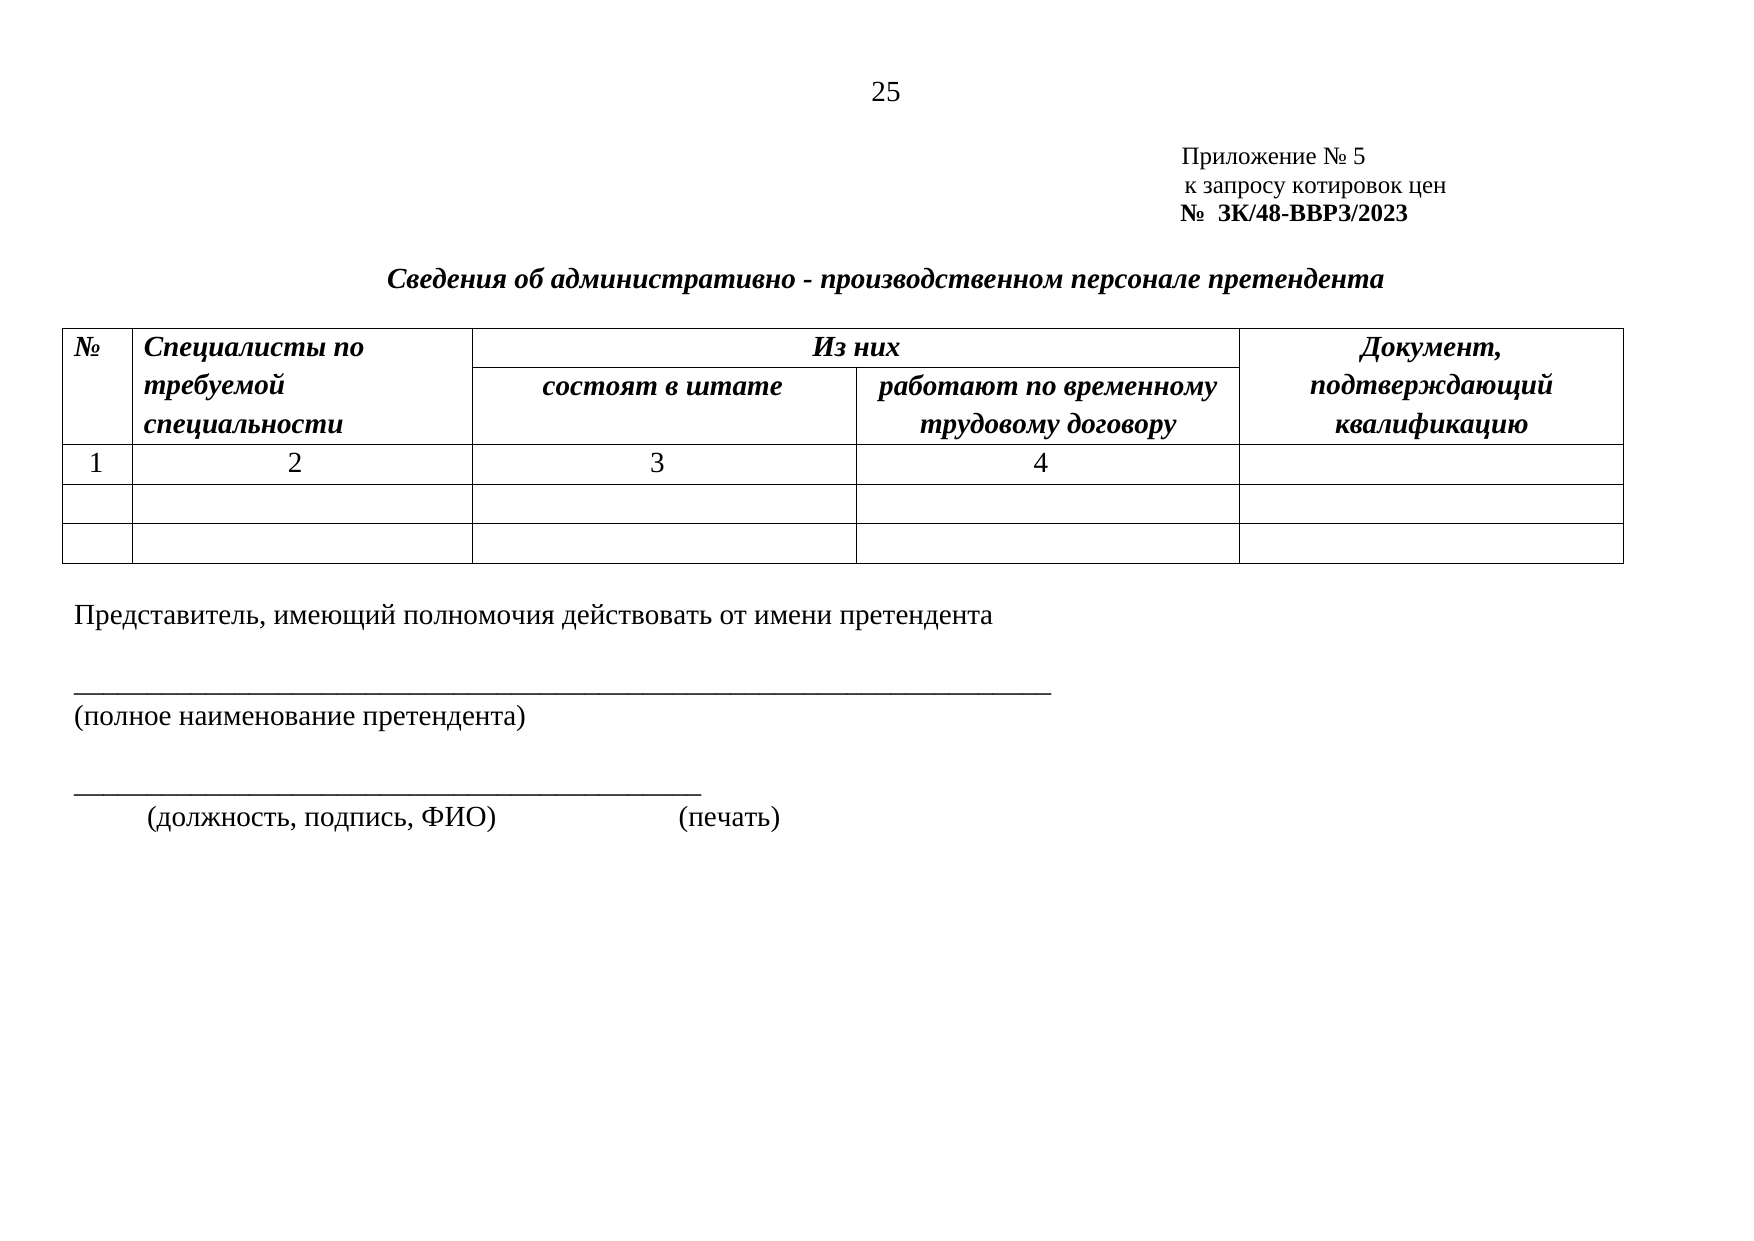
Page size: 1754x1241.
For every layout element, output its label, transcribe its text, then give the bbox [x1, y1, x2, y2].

text к запросу котировок цен [74, 170, 1698, 198]
table_cell 2 [133, 445, 472, 484]
text (полное наименование претендента) [74, 698, 1698, 732]
text ___________________________________________________________________ [74, 664, 1698, 698]
table_cell [133, 485, 472, 523]
table_cell [1240, 485, 1623, 523]
table_cell состоят в штате [473, 368, 856, 444]
table_header Документ, подтверждающий квалификацию [1240, 329, 1623, 444]
table_header Специалисты по требуемой специальности [133, 329, 472, 444]
text Представитель, имеющий полномочия действовать от имени претендента [74, 597, 1698, 631]
table_cell [857, 524, 1239, 563]
text № ЗК/48-ВВРЗ/2023 [74, 198, 1666, 227]
table_cell 1 [63, 445, 132, 484]
table_header Из них [473, 329, 1239, 367]
table_cell [63, 485, 132, 523]
table_cell [133, 524, 472, 563]
text Приложение № 5 [1181, 141, 1698, 170]
table_cell работают по временному трудовому договору [857, 368, 1239, 444]
table_header № [63, 329, 132, 444]
table_cell [473, 485, 856, 523]
table_cell 3 [473, 445, 856, 484]
text (должность, подпись, ФИО) (печать) [74, 799, 1698, 832]
table_cell [857, 485, 1239, 523]
table_cell 4 [857, 445, 1239, 484]
table_cell [473, 524, 856, 563]
table_cell [63, 524, 132, 563]
table_cell [1240, 445, 1623, 484]
table_cell [1240, 524, 1623, 563]
text ___________________________________________ [74, 765, 1698, 799]
text Сведения об административно - производственном персонале претендента [74, 261, 1698, 294]
